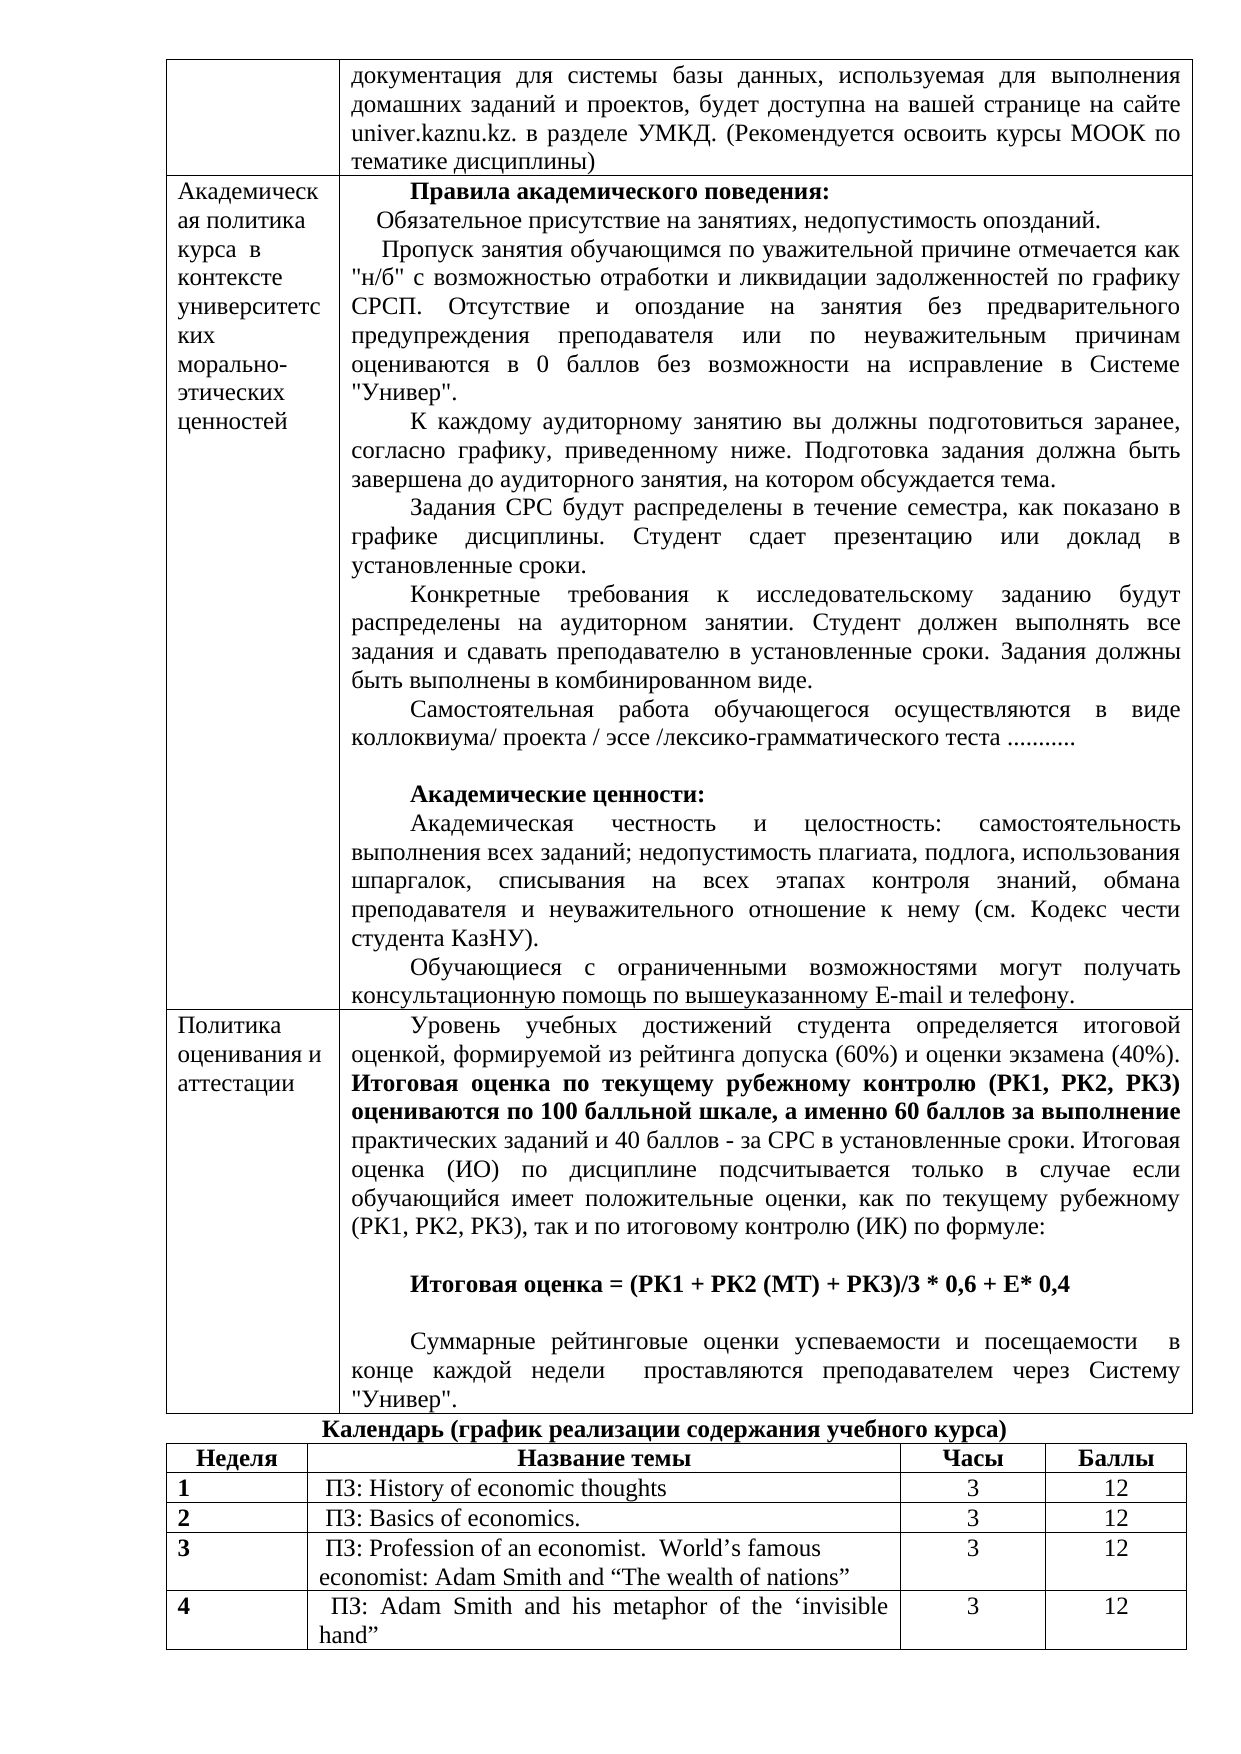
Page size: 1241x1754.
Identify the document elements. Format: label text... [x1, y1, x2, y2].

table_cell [340, 60, 1192, 175]
table_cell 12 [1046, 1473, 1186, 1502]
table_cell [167, 60, 339, 175]
table_header Баллы [1046, 1444, 1186, 1472]
table_header Неделя [167, 1444, 307, 1472]
table_cell 3 [901, 1503, 1045, 1532]
table_cell Правила академического поведения: Обязательное присутствие на занятиях, недопустимость опозданий. Пропуск занятия обучающимся по уважительной причине отмечается как "н/б" с возможностью отработки и ликвидации задолженностей по графику СРСП. Отсутствие и опоздание на занятия без предварительного предупреждения преподавателя или по неуважительным причинам оцениваются в 0 баллов без возможности на исправление в Системе "Универ". К каждому аудиторному занятию вы должны подготовиться заранее, согласно графику, приведенному ниже. Подготовка задания должна быть завершена до аудиторного занятия, на котором обсуждается тема. Задания СРС будут распределены в течение семестра, как показано в графике дисциплины. Студент сдает презентацию или доклад в установленные сроки. Конкретные требования к исследовательскому заданию будут распределены на аудиторном занятии. Студент должен выполнять все задания и сдавать преподавателю в установленные сроки. Задания должны быть выполнены в комбинированном виде. Самостоятельная работа обучающегося осуществляются в виде коллоквиума/ проекта / эссе /лексико-грамматического теста ........... Академические ценности: Академическая честность и целостность: самостоятельность выполнения всех заданий; недопустимость плагиата, подлога, использования шпаргалок, списывания на всех этапах контроля знаний, обмана преподавателя и неуважительного отношение к нему (см. Кодекс чести студента КазНУ). Обучающиеся с ограниченными возможностями могут получать консультационную помощь по вышеуказанному E-mail и телефону. [340, 176, 1192, 1009]
table_cell 3 [901, 1473, 1045, 1502]
table_header Часы [901, 1444, 1045, 1472]
table_cell ПЗ: Basics of economics. [308, 1503, 900, 1532]
table_cell Уровень учебных достижений студента определяется итоговой оценкой, формируемой из рейтинга допуска (60%) и оценки экзамена (40%). Итоговая оценка по текущему рубежному контролю (РК1, РК2, РК3) оцениваются по 100 балльной шкале, а именно 60 баллов за выполнение практических заданий и 40 баллов - за СРС в установленные сроки. Итоговая оценка (ИО) по дисциплине подсчитывается только в случае если обучающийся имеет положительные оценки, как по текущему рубежному (РК1, РК2, РК3), так и по итоговому контролю (ИК) по формуле: Итоговая оценка = (РК1 + РК2 (МТ) + РК3)/3 * 0,6 + Е* 0,4 Суммарные рейтинговые оценки успеваемости и посещаемости в конце каждой недели проставляются преподавателем через Систему "Универ". [340, 1010, 1192, 1413]
table_cell 12 [1046, 1533, 1186, 1590]
table_cell Академическая политика курса в контексте университетских морально-этических ценностей [167, 176, 339, 1009]
table_cell 2 [167, 1503, 307, 1532]
table_cell 1 [167, 1473, 307, 1502]
table_cell 12 [1046, 1591, 1186, 1649]
table_cell 3 [901, 1533, 1045, 1590]
table_cell 12 [1046, 1503, 1186, 1532]
table_cell 4 [167, 1591, 307, 1649]
table_cell 3 [167, 1533, 307, 1590]
table_cell ПЗ: Profession of an economist. World’s famous economist: Adam Smith and “The wealth of nations” [308, 1533, 900, 1590]
table_header Название темы [308, 1444, 900, 1472]
table_cell ПЗ: History of economic thoughts [308, 1473, 900, 1502]
table_cell Политика оценивания и аттестации [167, 1010, 339, 1413]
table_cell 3 1 [901, 1591, 1045, 1649]
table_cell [308, 1591, 900, 1649]
list Календарь (график реализации содержания учебного курса) [177, 1414, 1152, 1442]
